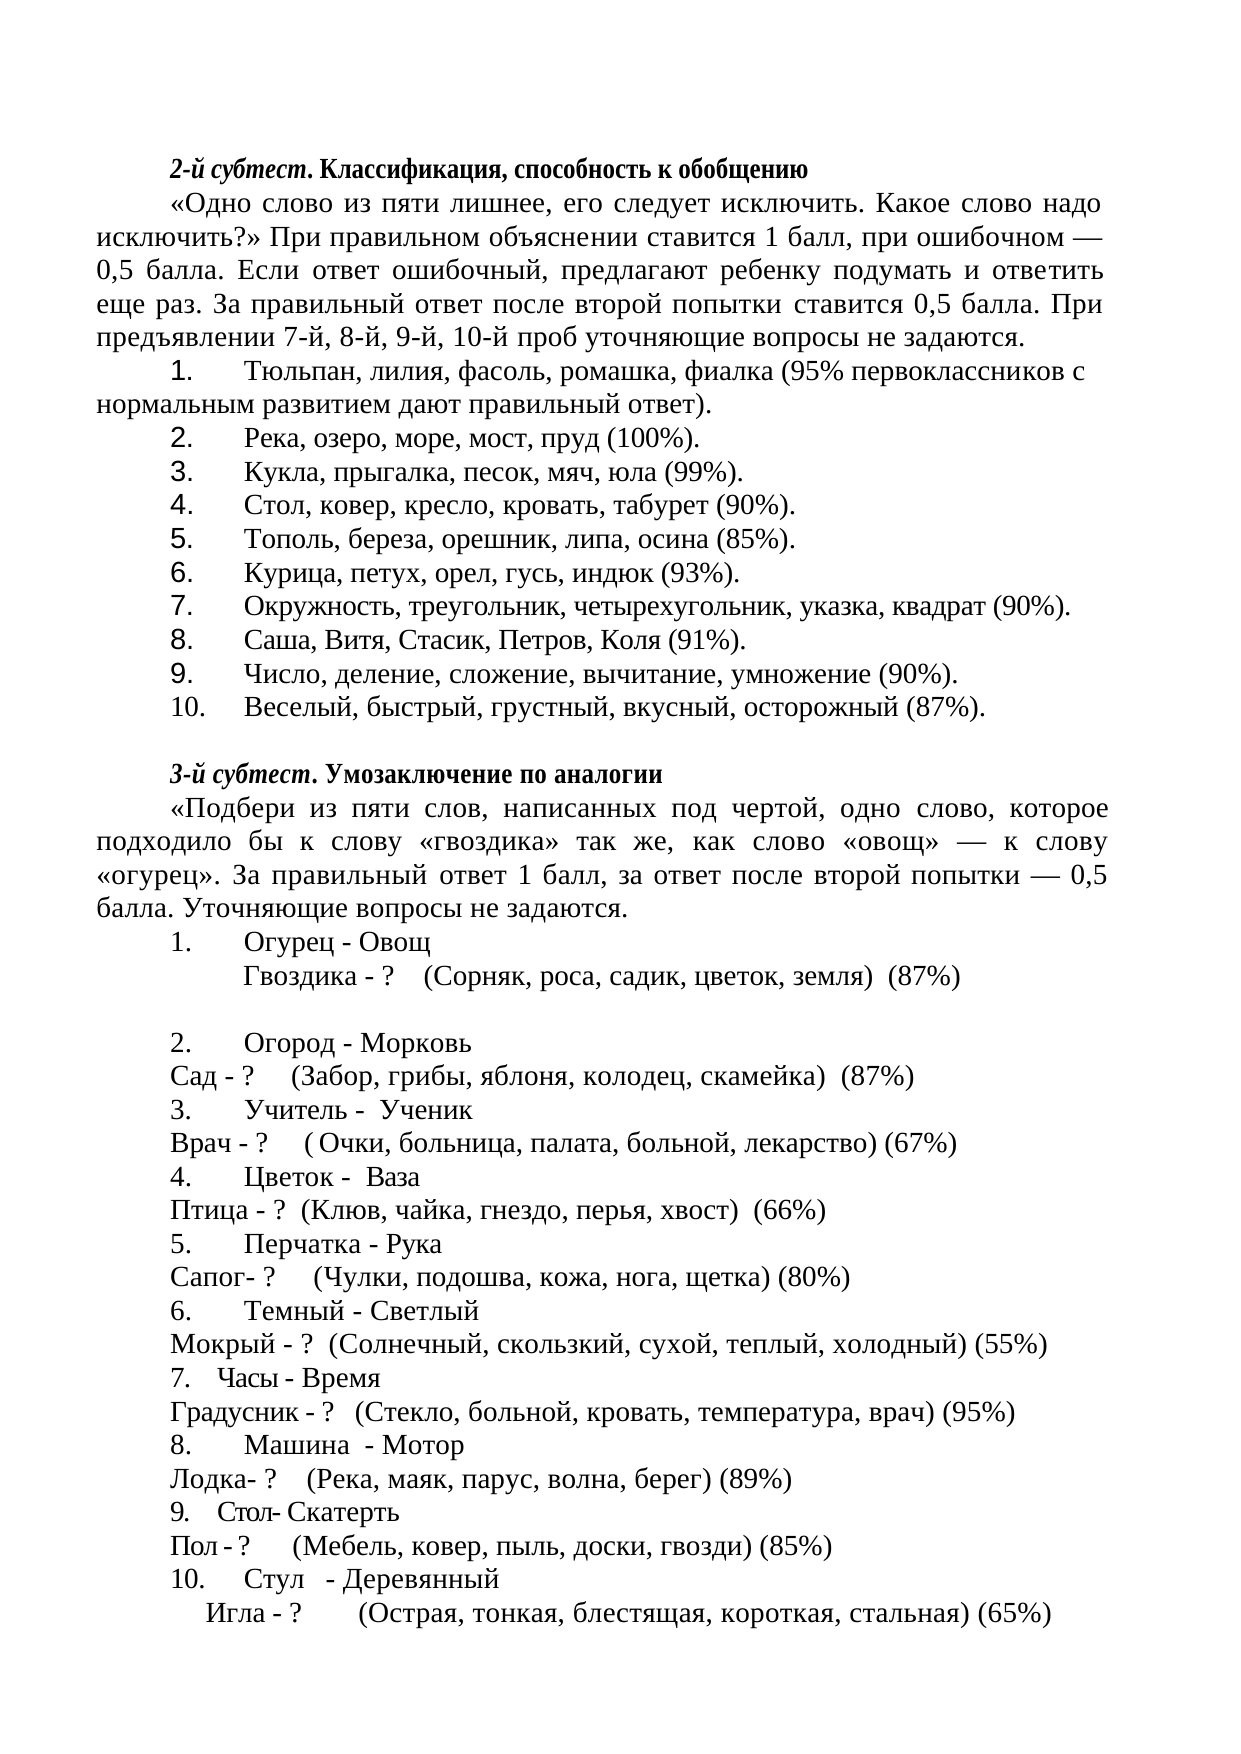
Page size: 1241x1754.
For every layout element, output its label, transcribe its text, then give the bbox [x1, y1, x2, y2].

list Машина - Мотор [96, 1427, 1109, 1461]
text Лодка- ? (Река, маяк, парус, волна, берег) (89%) [96, 1461, 1109, 1494]
list Река, озеро, море, мост, пруд (100%). [96, 420, 1109, 454]
list Саша, Витя, Стасик, Петров, Коля (91%). [96, 622, 1109, 656]
list Часы - Время [96, 1360, 1109, 1394]
list Кукла, прыгалка, песок, мяч, юла (99%). [96, 454, 1109, 487]
text «Подбери из пяти слов, написанных под чертой, одно слово, которое подходило бы к слову «гвоздика» так же, как слово «овощ» — к слову «огурец». За правильный ответ 1 балл, за ответ после второй попытки — 0,5 балла. Уточняющие вопросы не задаются. [96, 790, 1109, 924]
text Птица - ? (Клюв, чайка, гнездо, перья, хвост) (66%) [96, 1192, 1109, 1226]
text Врач - ? ( Очки, больница, палата, больной, лекарство) (67%) [96, 1125, 1109, 1159]
list Перчатка - Рука [96, 1226, 1109, 1259]
text Игла - ? (Острая, тонкая, блестящая, короткая, стальная) (65%) [96, 1595, 1109, 1628]
list Огурец - Овощ [96, 924, 1109, 958]
text 10. Стул - Деревянный [96, 1561, 1109, 1595]
text Сад - ? (Забор, грибы, яблоня, колодец, скамейка) (87%) [96, 1058, 1109, 1092]
list Стол, ковер, кресло, кровать, табурет (90%). [96, 487, 1109, 521]
text 3-й субтест. Умозаключение по аналогии [96, 756, 1109, 790]
list Учитель - Ученик [96, 1092, 1109, 1125]
list Окружность, треугольник, четырехугольник, указка, квадрат (90%). [96, 588, 1109, 622]
text Сапог- ? (Чулки, подошва, кожа, нога, щетка) (80%) [96, 1259, 1109, 1293]
list Курица, петух, орел, гусь, индюк (93%). [96, 555, 1109, 588]
text 10. Веселый, быстрый, грустный, вкусный, осторожный (87%). [96, 689, 1109, 723]
list Тюльпан, лилия, фасоль, ромашка, фиалка (95% первоклассников с нормальным развитием дают правильный ответ). [96, 353, 1109, 420]
list Тополь, береза, орешник, липа, осина (85%). [96, 521, 1109, 555]
text Мокрый - ? (Солнечный, скользкий, сухой, теплый, холодный) (55%) [96, 1327, 1109, 1360]
text «Одно слово из пяти лишнее, его следует исключить. Какое слово надо исключить?» При правильном объяснении ставится 1 балл, при ошибочном — 0,5 балла. Если ответ ошибочный, предлагают ребенку подумать и ответить еще раз. За правильный ответ после второй попытки ставится 0,5 балла. При предъявлении 7-й, 8-й, 9-й, 10-й проб уточняющие вопросы не задаются. [96, 185, 1103, 353]
text Гвоздика - ? (Сорняк, роса, садик, цветок, земля) (87%) [96, 958, 1109, 991]
list Стол- Скатерть [96, 1494, 1109, 1528]
list Темный - Светлый [96, 1293, 1109, 1327]
list Цветок - Ваза [96, 1159, 1109, 1192]
list Огород - Морковь [96, 1025, 1109, 1058]
text Пол - ? (Мебель, ковер, пыль, доски, гвозди) (85%) [96, 1528, 1109, 1561]
text Градусник - ? (Стекло, больной, кровать, температура, врач) (95%) [96, 1394, 1109, 1427]
text 2-й субтест. Классификация, способность к обобщению [96, 152, 1109, 185]
list Число, деление, сложение, вычитание, умножение (90%). [96, 656, 1109, 689]
